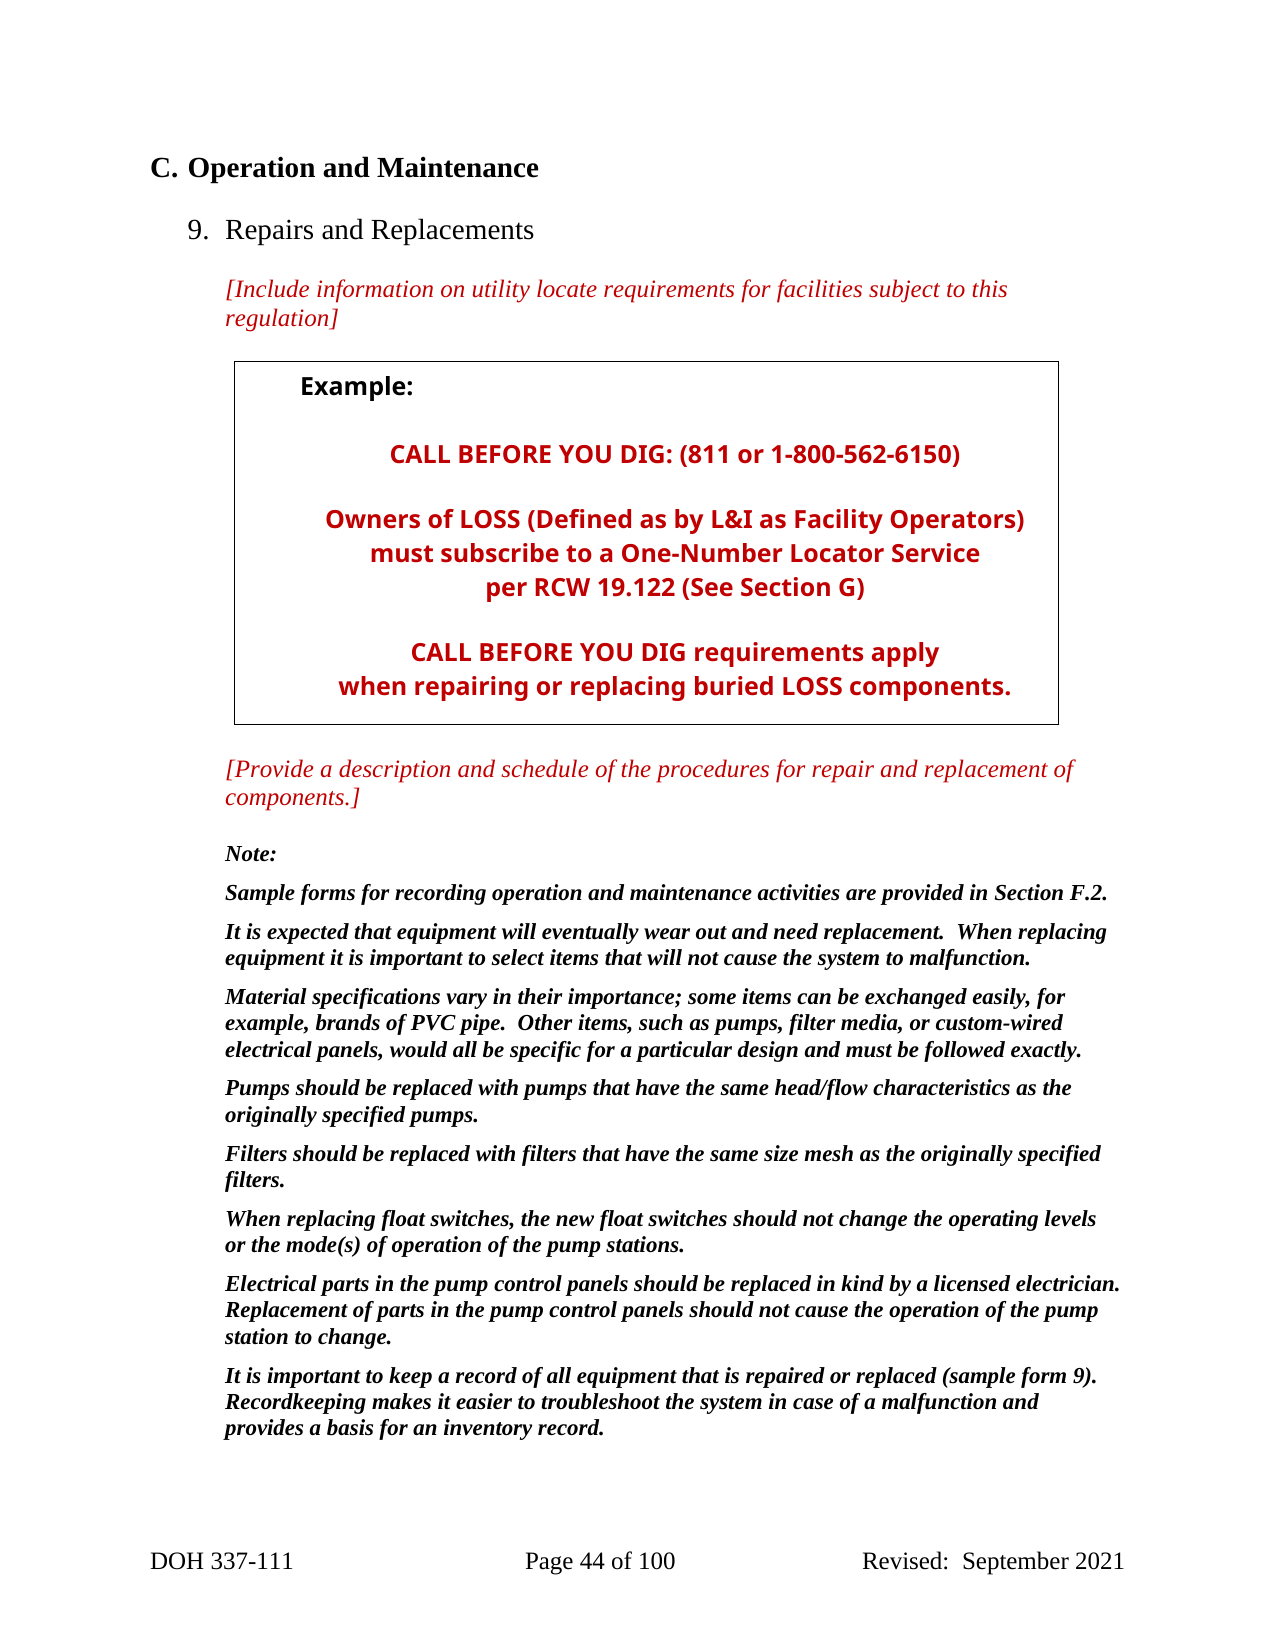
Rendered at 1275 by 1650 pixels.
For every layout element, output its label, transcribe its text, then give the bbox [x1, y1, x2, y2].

text When replacing float switches, the new float switches should not change the operating levels or the mode(s) of operation of the pump stations. [225, 1205, 1125, 1258]
text CALL BEFORE YOU DIG: (811 or 1-800-562-6150) [235, 429, 1058, 470]
text Filters should be replaced with filters that have the same size mesh as the originally specified filters. [225, 1140, 1125, 1192]
text [Provide a description and schedule of the procedures for repair and replacement of components.] [225, 754, 1125, 811]
text [Include information on utility locate requirements for facilities subject to this regulation] [225, 274, 1125, 332]
text Owners of LOSS (Defined as by L&I as Facility Operators) must subscribe to a One-Number Locator Service per RCW 19.122 (See Section G) [235, 494, 1058, 604]
text 9. Repairs and Replacements [187, 212, 1125, 246]
text Note: [225, 840, 1125, 866]
text CALL BEFORE YOU DIG requirements apply when repairing or replacing buried LOSS components. [235, 628, 1058, 724]
text Electrical parts in the pump control panels should be replaced in kind by a licensed electrician. Replacement of parts in the pump control panels should not cause the operation of the pump station to change. [225, 1270, 1125, 1349]
text Material specifications vary in their importance; some items can be exchanged easily, for example, brands of PVC pipe. Other items, such as pumps, filter media, or custom-wired electrical panels, would all be specific for a particular design and must be followed exactly. [225, 983, 1125, 1062]
text C. Operation and Maintenance [150, 150, 1125, 183]
text It is expected that equipment will eventually wear out and need replacement. When replacing equipment it is important to select items that will not cause the system to malfunction. [225, 918, 1125, 970]
text Example: [235, 362, 1058, 402]
text It is important to keep a record of all equipment that is repaired or replaced (sample form 9). Recordkeeping makes it easier to troubleshoot the system in case of a malfunction and provides a basis for an inventory record. [225, 1362, 1125, 1441]
text Pumps should be replaced with pumps that have the same head/flow characteristics as the originally specified pumps. [225, 1074, 1125, 1127]
text Sample forms for recording operation and maintenance activities are provided in Section F.2. [225, 879, 1125, 905]
